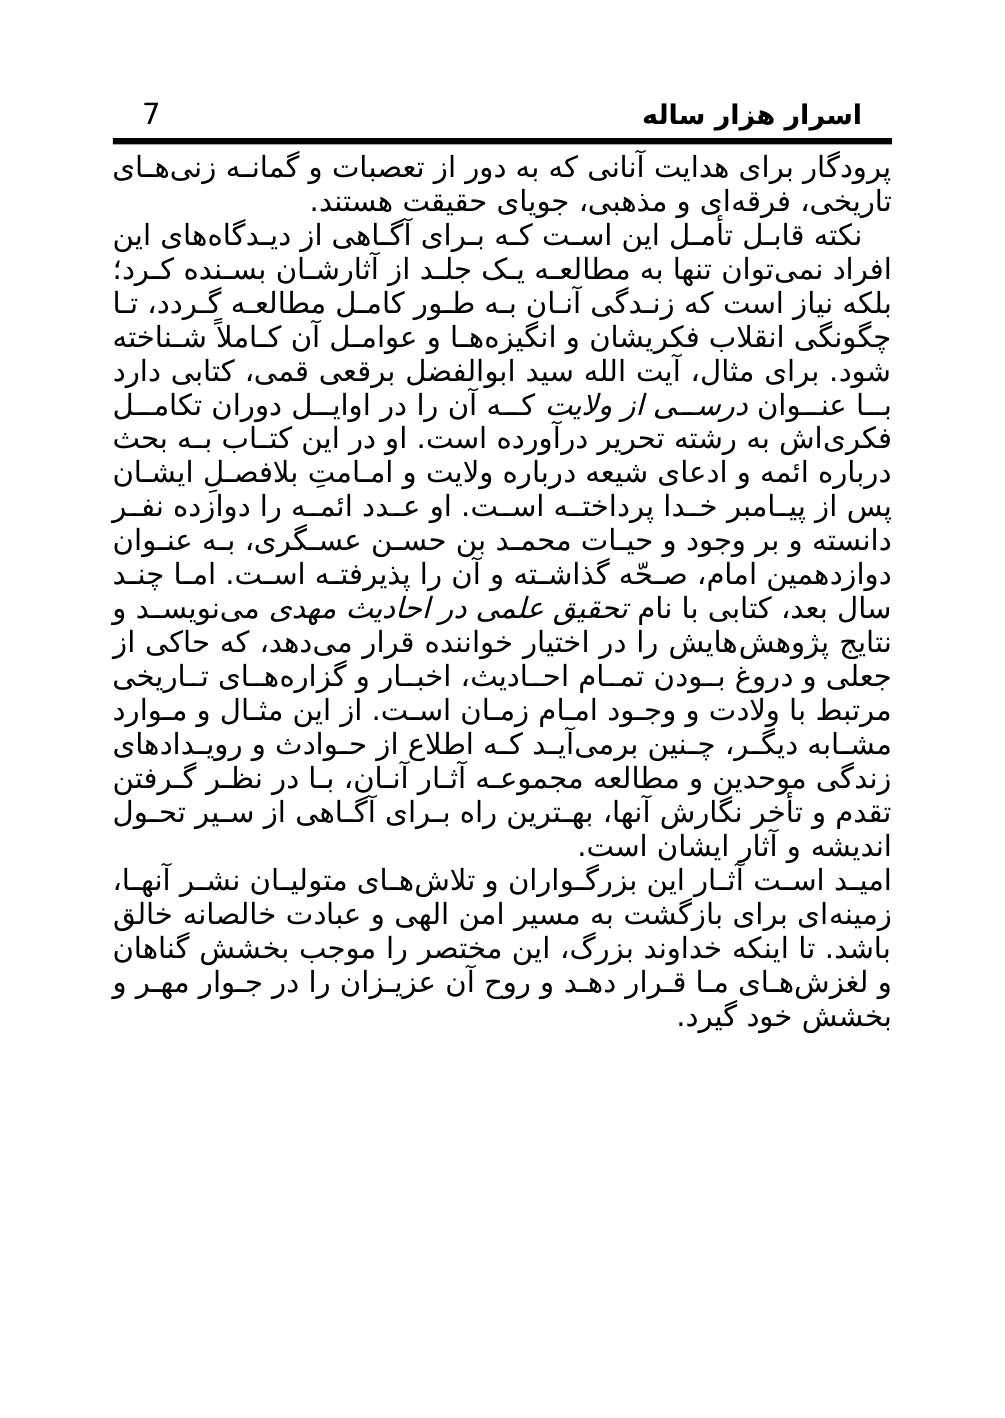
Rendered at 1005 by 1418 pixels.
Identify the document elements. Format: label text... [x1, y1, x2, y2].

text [112, 150, 892, 218]
text امید است آثار این بزرگواران و تلاش‌های متولیان نشر آنها، زمینه‌ای برای بازگشت به مسیر امن الهی و عبادت خالصانه خالق باشد. تا اینکه خداوند بزرگ، این مختصر را موجب بخشش گناهان و لغزش‌های ما قرار دهد و روح آن عزیزان را در جوار مهر و بخشش خود گیرد. [112, 863, 892, 1033]
text نکته قابل تأمل این است که برای آگاهی از دیدگاه‌های این افراد نمی‌توان تنها به مطالعه یک جلد از آثارشان بسنده کرد؛ بلکه نیاز است که زندگی آنان به طور کامل مطالعه گردد، تا چگونگی انقلاب فکریشان و انگیزه‌ها و عوامل آن کاملاً شناخته شود. برای مثال، آیت الله سید ابوالفضل برقعی قمی، کتابی دارد با عنوان درسی از ولایت که آن را در اوایل دوران تکامل فکری‌اش به رشته تحریر در‌آورده است. او در این کتاب به بحث درباره ائمه و ادعای شیعه درباره ولایت و امامتِ بلافصلِ ایشان پس از پیامبر خدا پرداخته است. او عدد ائمه را دوازده نفر دانسته و بر وجود و حیات محمد بن حسن عسگری، به عنوان دوازدهمین امام، صحّه گذاشته و آن را پذیرفته است. اما چند سال بعد، کتابی با نام تحقیق علمی در احادیث مهدی می‌نویسد و نتایج پژوهش‌هایش را در اختیار خواننده قرار می‌دهد، که حاکی از جعلی و دروغ بودن تمام احادیث، اخبار و گزاره‌های تاریخی مرتبط با ولادت و وجود امام زمان است. از این مثال و موارد مشابه دیگر، چنین برمی‌آید که اطلاع از حوادث و رویدادهای زندگی موحدین و مطالعه مجموعه آثار آنان، با در نظر گرفتن تقدم و تأخر نگارش آنها، بهترین راه برای آگاهی از سیر تحول اندیشه‌ و آثار ایشان است. [112, 218, 892, 863]
